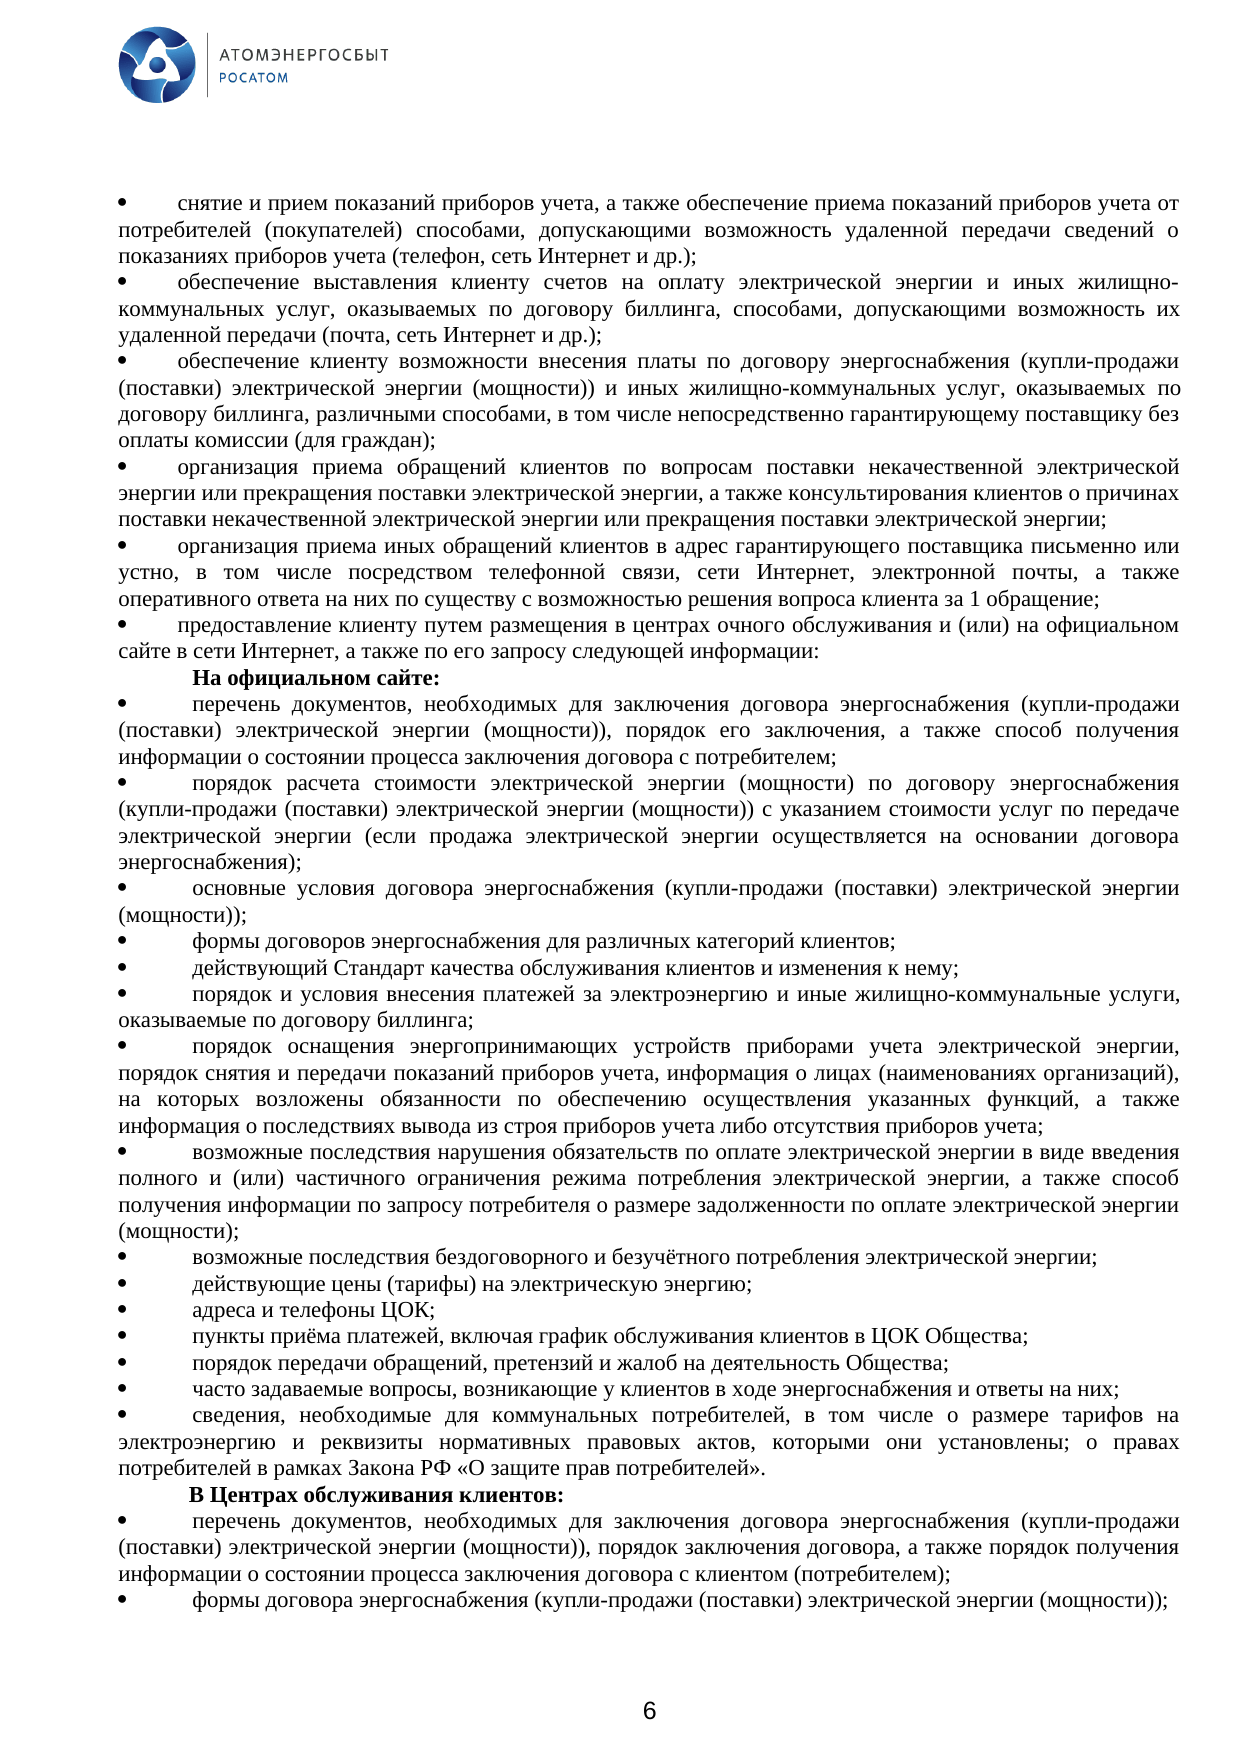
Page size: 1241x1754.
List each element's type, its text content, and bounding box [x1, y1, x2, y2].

list обеспечение клиенту возможности внесения платы по договору энергоснабжения (купли-продажи (поставки) электрической энергии (мощности)) и иных жилищно-коммунальных услуг, оказываемых по договору биллинга, различными способами, в том числе непосредственно гарантирующему поставщику без оплаты комиссии (для граждан); [118, 347, 1181, 453]
list снятие и прием показаний приборов учета, а также обеспечение приема показаний приборов учета от потребителей (покупателей) способами, допускающими возможность удаленной передачи сведений о показаниях приборов учета (телефон, сеть Интернет и др.); [118, 189, 1181, 268]
list перечень документов, необходимых для заключения договора энергоснабжения (купли-продажи (поставки) электрической энергии (мощности)), порядок заключения договора, а также порядок получения информации о состоянии процесса заключения договора с клиентом (потребителем); [118, 1507, 1181, 1586]
list возможные последствия бездоговорного и безучётного потребления электрической энергии; [118, 1243, 1181, 1270]
list обеспечение выставления клиенту счетов на оплату электрической энергии и иных жилищно-коммунальных услуг, оказываемых по договору биллинга, способами, допускающими возможность их удаленной передачи (почта, сеть Интернет и др.); [118, 268, 1181, 347]
list порядок оснащения энергопринимающих устройств приборами учета электрической энергии, порядок снятия и передачи показаний приборов учета, информация о лицах (наименованиях организаций), на которых возложены обязанности по обеспечению осуществления указанных функций, а также информация о последствиях вывода из строя приборов учета либо отсутствия приборов учета; [118, 1033, 1181, 1138]
list порядок передачи обращений, претензий и жалоб на деятельность Общества; [118, 1349, 1181, 1375]
list В Центрах обслуживания клиентов: [118, 1481, 1181, 1507]
list порядок расчета стоимости электрической энергии (мощности) по договору энергоснабжения (купли-продажи (поставки) электрической энергии (мощности)) с указанием стоимости услуг по передаче электрической энергии (если продажа электрической энергии осуществляется на основании договора энергоснабжения); [118, 769, 1181, 874]
list перечень документов, необходимых для заключения договора энергоснабжения (купли-продажи (поставки) электрической энергии (мощности)), порядок его заключения, а также способ получения информации о состоянии процесса заключения договора с потребителем; [118, 690, 1181, 769]
list формы договора энергоснабжения (купли-продажи (поставки) электрической энергии (мощности)); [118, 1586, 1181, 1612]
list действующий Стандарт качества обслуживания клиентов и изменения к нему; [118, 953, 1181, 980]
list сведения, необходимые для коммунальных потребителей, в том числе о размере тарифов на электроэнергию и реквизиты нормативных правовых актов, которыми они установлены; о правах потребителей в рамках Закона РФ «О защите прав потребителей». [118, 1402, 1181, 1481]
list формы договоров энергоснабжения для различных категорий клиентов; [118, 927, 1181, 953]
text На официальном сайте: [118, 664, 1181, 690]
list пункты приёма платежей, включая график обслуживания клиентов в ЦОК Общества; [118, 1322, 1181, 1349]
list предоставление клиенту путем размещения в центрах очного обслуживания и (или) на официальном сайте в сети Интернет, а также по его запросу следующей информации: [118, 611, 1181, 664]
list действующие цены (тарифы) на электрическую энергию; [118, 1270, 1181, 1296]
picture [118, 26, 389, 103]
list организация приема иных обращений клиентов в адрес гарантирующего поставщика письменно или устно, в том числе посредством телефонной связи, сети Интернет, электронной почты, а также оперативного ответа на них по существу с возможностью решения вопроса клиента за 1 обращение; [118, 532, 1181, 611]
list основные условия договора энергоснабжения (купли-продажи (поставки) электрической энергии (мощности)); [118, 874, 1181, 927]
list организация приема обращений клиентов по вопросам поставки некачественной электрической энергии или прекращения поставки электрической энергии, а также консультирования клиентов о причинах поставки некачественной электрической энергии или прекращения поставки электрической энергии; [118, 453, 1181, 532]
list адреса и телефоны ЦОК; [118, 1296, 1181, 1322]
list возможные последствия нарушения обязательств по оплате электрической энергии в виде введения полного и (или) частичного ограничения режима потребления электрической энергии, а также способ получения информации по запросу потребителя о размере задолженности по оплате электрической энергии (мощности); [118, 1138, 1181, 1243]
list часто задаваемые вопросы, возникающие у клиентов в ходе энергоснабжения и ответы на них; [118, 1375, 1181, 1402]
list порядок и условия внесения платежей за электроэнергию и иные жилищно-коммунальные услуги, оказываемые по договору биллинга; [118, 980, 1181, 1033]
